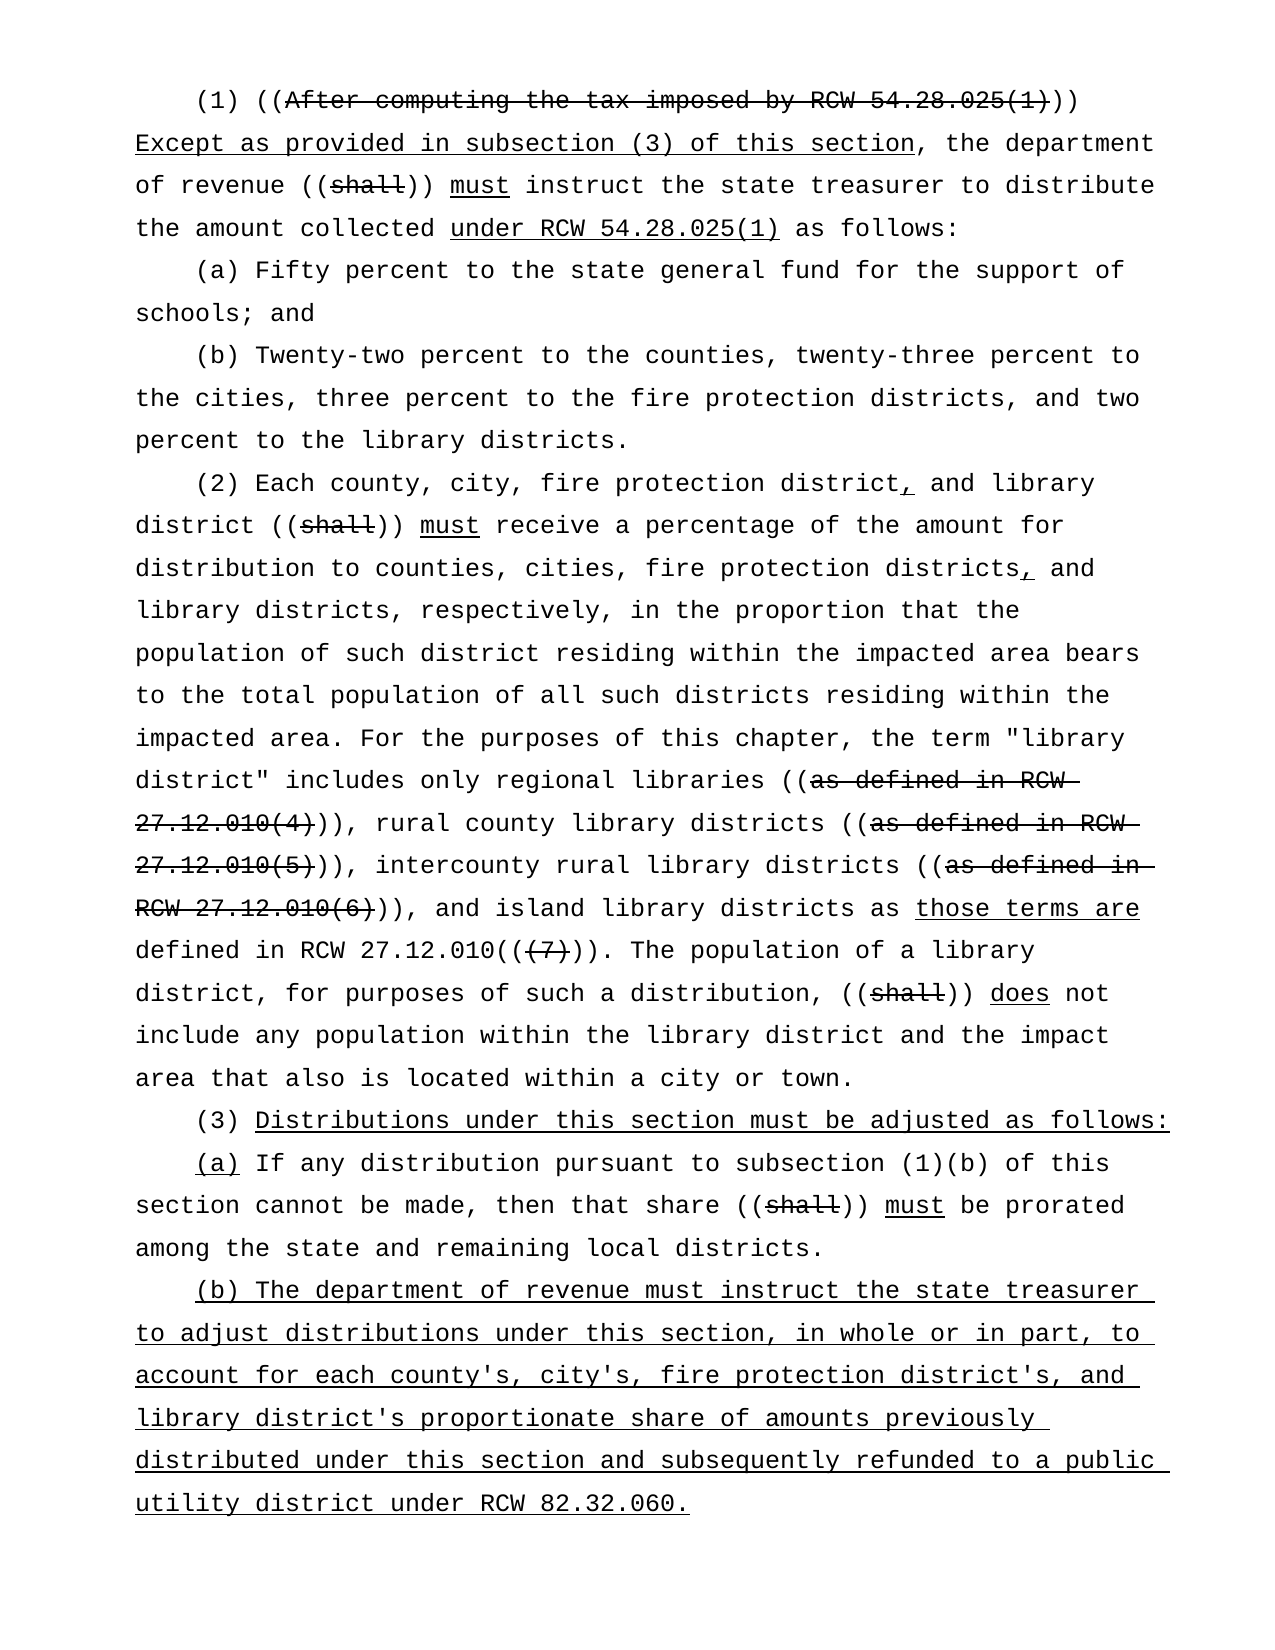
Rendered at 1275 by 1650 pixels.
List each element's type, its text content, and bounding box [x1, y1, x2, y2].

text (a) If any distribution pursuant to subsection (1)(b) of this section cannot be made, then that share ((shall)) must be prorated among the state and remaining local districts. [135, 1137, 1170, 1265]
text (b) Twenty-two percent to the counties, twenty-three percent to the cities, three percent to the fire protection districts, and two percent to the library districts. [135, 330, 1170, 457]
text (b) The department of revenue must instruct the state treasurer to adjust distributions under this section, in whole or in part, to account for each county's, city's, fire protection district's, and library district's proportionate share of amounts previously distributed under this section and subsequently refunded to a public utility district under RCW 82.32.060. [135, 1265, 1170, 1471]
text (2) Each county, city, fire protection district, and library district ((shall)) must receive a percentage of the amount for distribution to counties, cities, fire protection districts, and library districts, respectively, in the proportion that the population of such district residing within the impacted area bears to the total population of all such districts residing within the impacted area. For the purposes of this chapter, the term "library district" includes only regional libraries ((as defined in RCW 27.12.010(4))), rural county library districts ((as defined in RCW 27.12.010(5))), intercounty rural library districts ((as defined in RCW 27.12.010(6))), and island library districts as those terms are defined in RCW 27.12.010(((7))). The population of a library district, for purposes of such a distribution, ((shall)) does not include any population within the library district and the impact area that also is located within a city or town. [135, 457, 1170, 1095]
text (1) ((After computing the tax imposed by RCW 54.28.025(1))) Except as provided in subsection (3) of this section, the department of revenue ((shall)) must instruct the state treasurer to distribute the amount collected under RCW 54.28.025(1) as follows: [135, 75, 1170, 245]
text (3) Distributions under this section must be adjusted as follows: [135, 1095, 1170, 1137]
text (a) Fifty percent to the state general fund for the support of schools; and [135, 245, 1170, 330]
text (b) The department of revenue must instruct the state treasurer to adjust distributions under this section, in whole or in part, to account for each county's, city's, fire protection district's, and library district's proportionate share of amounts previously distributed under this section and subsequently refunded to a public utility district under RCW 82.32.060. [135, 1473, 1170, 1520]
